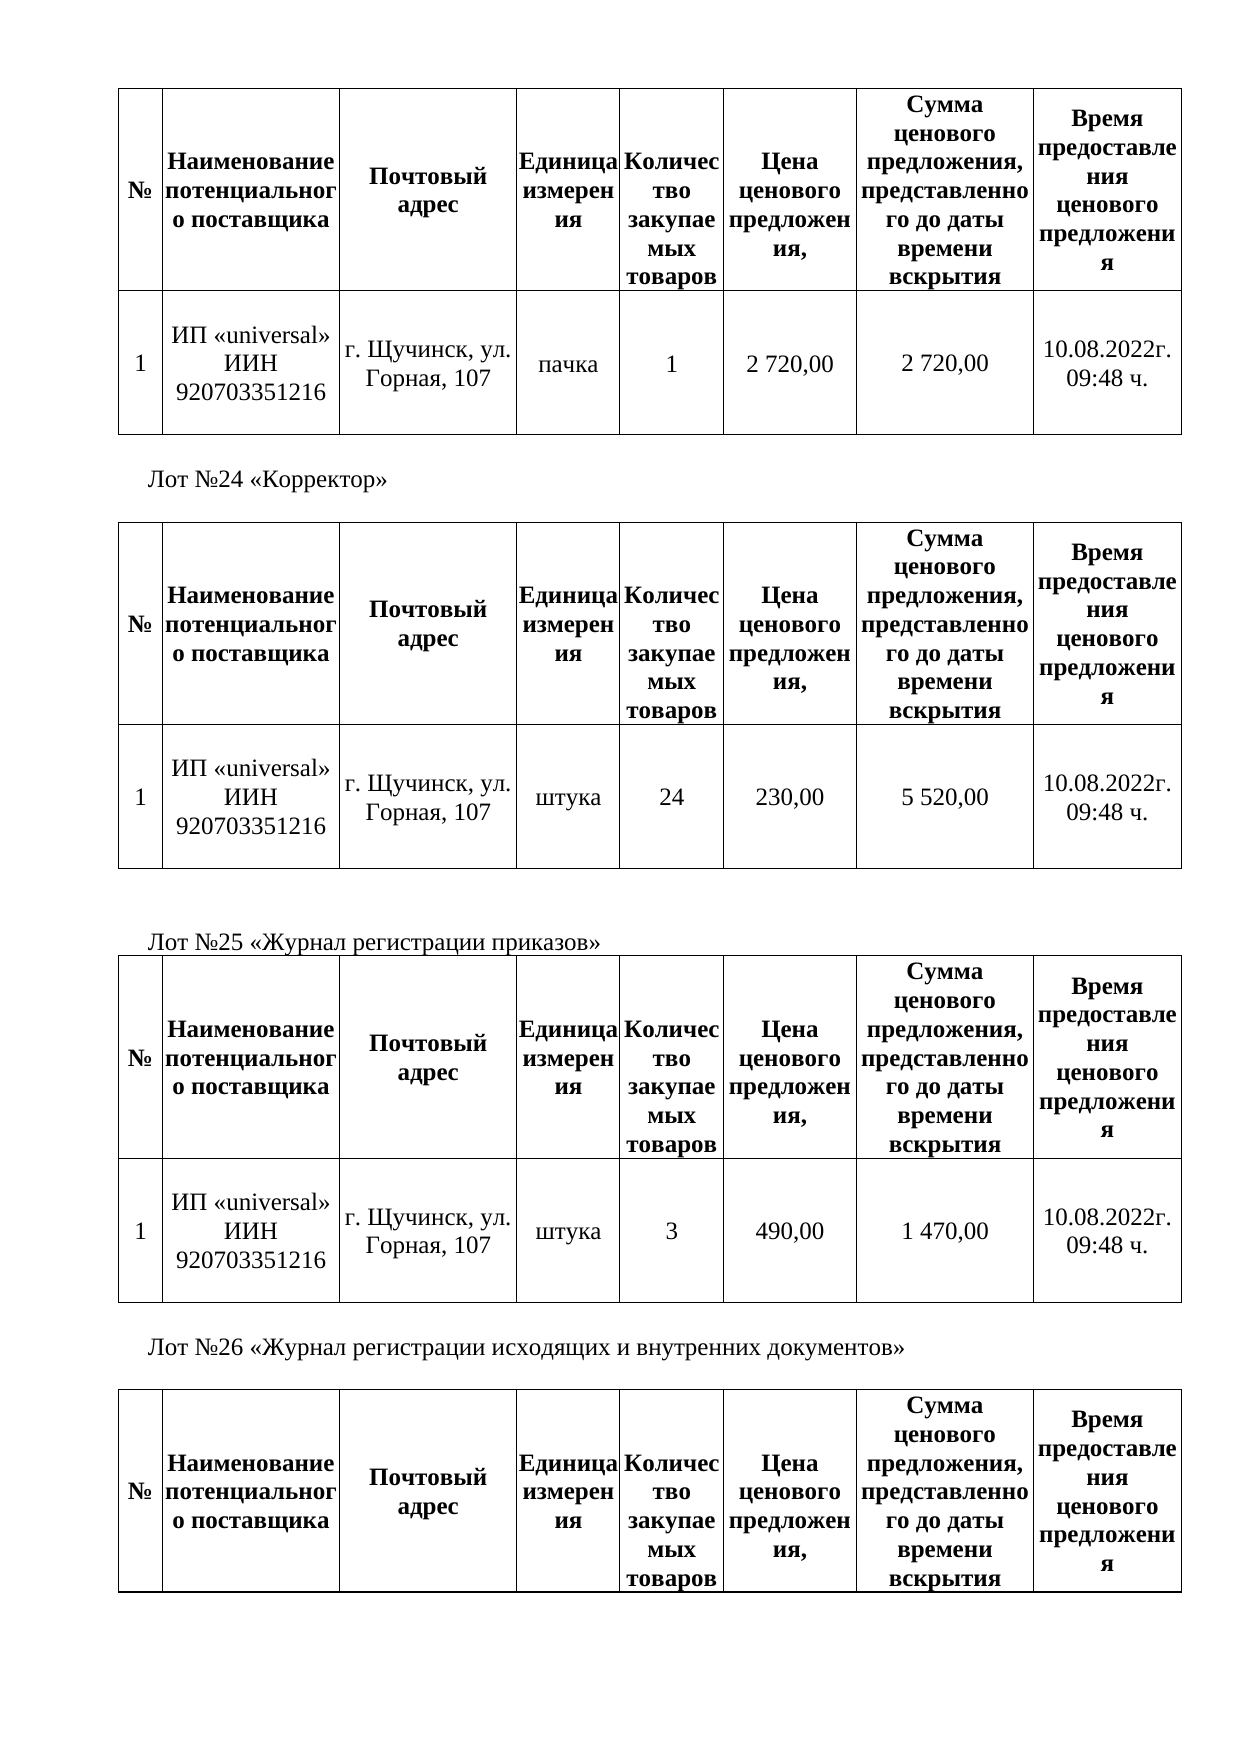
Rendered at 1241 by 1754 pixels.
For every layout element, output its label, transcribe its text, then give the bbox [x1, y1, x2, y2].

table_header Время предоставления ценового предложения [1034, 956, 1181, 1158]
table_header Цена ценового предложения, [724, 956, 856, 1158]
table_header Время предоставления ценового предложения [1034, 523, 1181, 724]
table_cell 10.08.2022г. 09:48 ч. [1034, 1159, 1181, 1302]
table_cell г. Щучинск, ул. Горная, 107 [340, 291, 516, 434]
table_header Сумма ценового предложения, представленного до даты времени вскрытия [857, 956, 1033, 1158]
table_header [857, 1390, 1033, 1591]
table_cell 5 520,00 [857, 725, 1033, 868]
table_header Почтовый адрес [340, 89, 516, 290]
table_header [1034, 89, 1181, 290]
table_header Сумма ценового предложения, представленного до даты времени вскрытия [857, 523, 1033, 724]
table_header № [119, 89, 162, 290]
table_cell 2 720,00 [857, 291, 1033, 434]
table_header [857, 89, 1033, 290]
table_header Почтовый адрес [340, 1390, 516, 1591]
text Лот №24 «Корректор» [148, 464, 1152, 493]
table_cell пачка [517, 291, 619, 434]
table_header Наименование потенциального поставщика [163, 89, 339, 290]
table_cell г. Щучинск, ул. Горная, 107 [340, 725, 516, 868]
table_cell 1 470,00 [857, 1159, 1033, 1302]
table_header Наименование потенциального поставщика [163, 956, 339, 1158]
table_cell 10.08.2022г. 09:48 ч. [1034, 291, 1181, 434]
table_cell ИП «universal» ИИН 920703351216 [163, 725, 339, 868]
table_header Цена ценового предложения, [724, 523, 856, 724]
table_cell 2 720,00 [724, 291, 856, 434]
table_cell 1 [620, 291, 723, 434]
table_header № [119, 956, 162, 1158]
table_header № [119, 523, 162, 724]
table_header Наименование потенциального поставщика [163, 1390, 339, 1591]
table_header Единица измерения [517, 956, 619, 1158]
table_header Единица измерения [517, 89, 619, 290]
table_cell 490,00 [724, 1159, 856, 1302]
table_header Количество закупаемых товаров [620, 956, 723, 1158]
table_header Наименование потенциального поставщика [163, 523, 339, 724]
text Лот №26 «Журнал регистрации исходящих и внутренних документов» [148, 1332, 1152, 1360]
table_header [1034, 1390, 1181, 1591]
table_cell 1 [119, 725, 162, 868]
table_header Количество закупаемых товаров [620, 89, 723, 290]
table_cell 10.08.2022г. 09:48 ч. [1034, 725, 1181, 868]
table_cell г. Щучинск, ул. Горная, 107 [340, 1159, 516, 1302]
table_cell 3 [620, 1159, 723, 1302]
table_header Цена ценового предложения, [724, 89, 856, 290]
table_cell 230,00 [724, 725, 856, 868]
table_header Единица измерения [517, 1390, 619, 1591]
table_cell штука [517, 1159, 619, 1302]
table_cell ИП «universal» ИИН 920703351216 [163, 1159, 339, 1302]
table_cell штука [517, 725, 619, 868]
table_header Почтовый адрес [340, 956, 516, 1158]
table_header Цена ценового предложения, [724, 1390, 856, 1591]
table_header Количество закупаемых товаров [620, 1390, 723, 1591]
table_cell 24 [620, 725, 723, 868]
table_header Единица измерения [517, 523, 619, 724]
table_header № [119, 1390, 162, 1591]
table_header Количество закупаемых товаров [620, 523, 723, 724]
table_cell 1 [119, 291, 162, 434]
table_cell 1 [119, 1159, 162, 1302]
table_header Почтовый адрес [340, 523, 516, 724]
text Лот №25 «Журнал регистрации приказов» [148, 927, 1152, 955]
table_cell ИП «universal» ИИН 920703351216 [163, 291, 339, 434]
